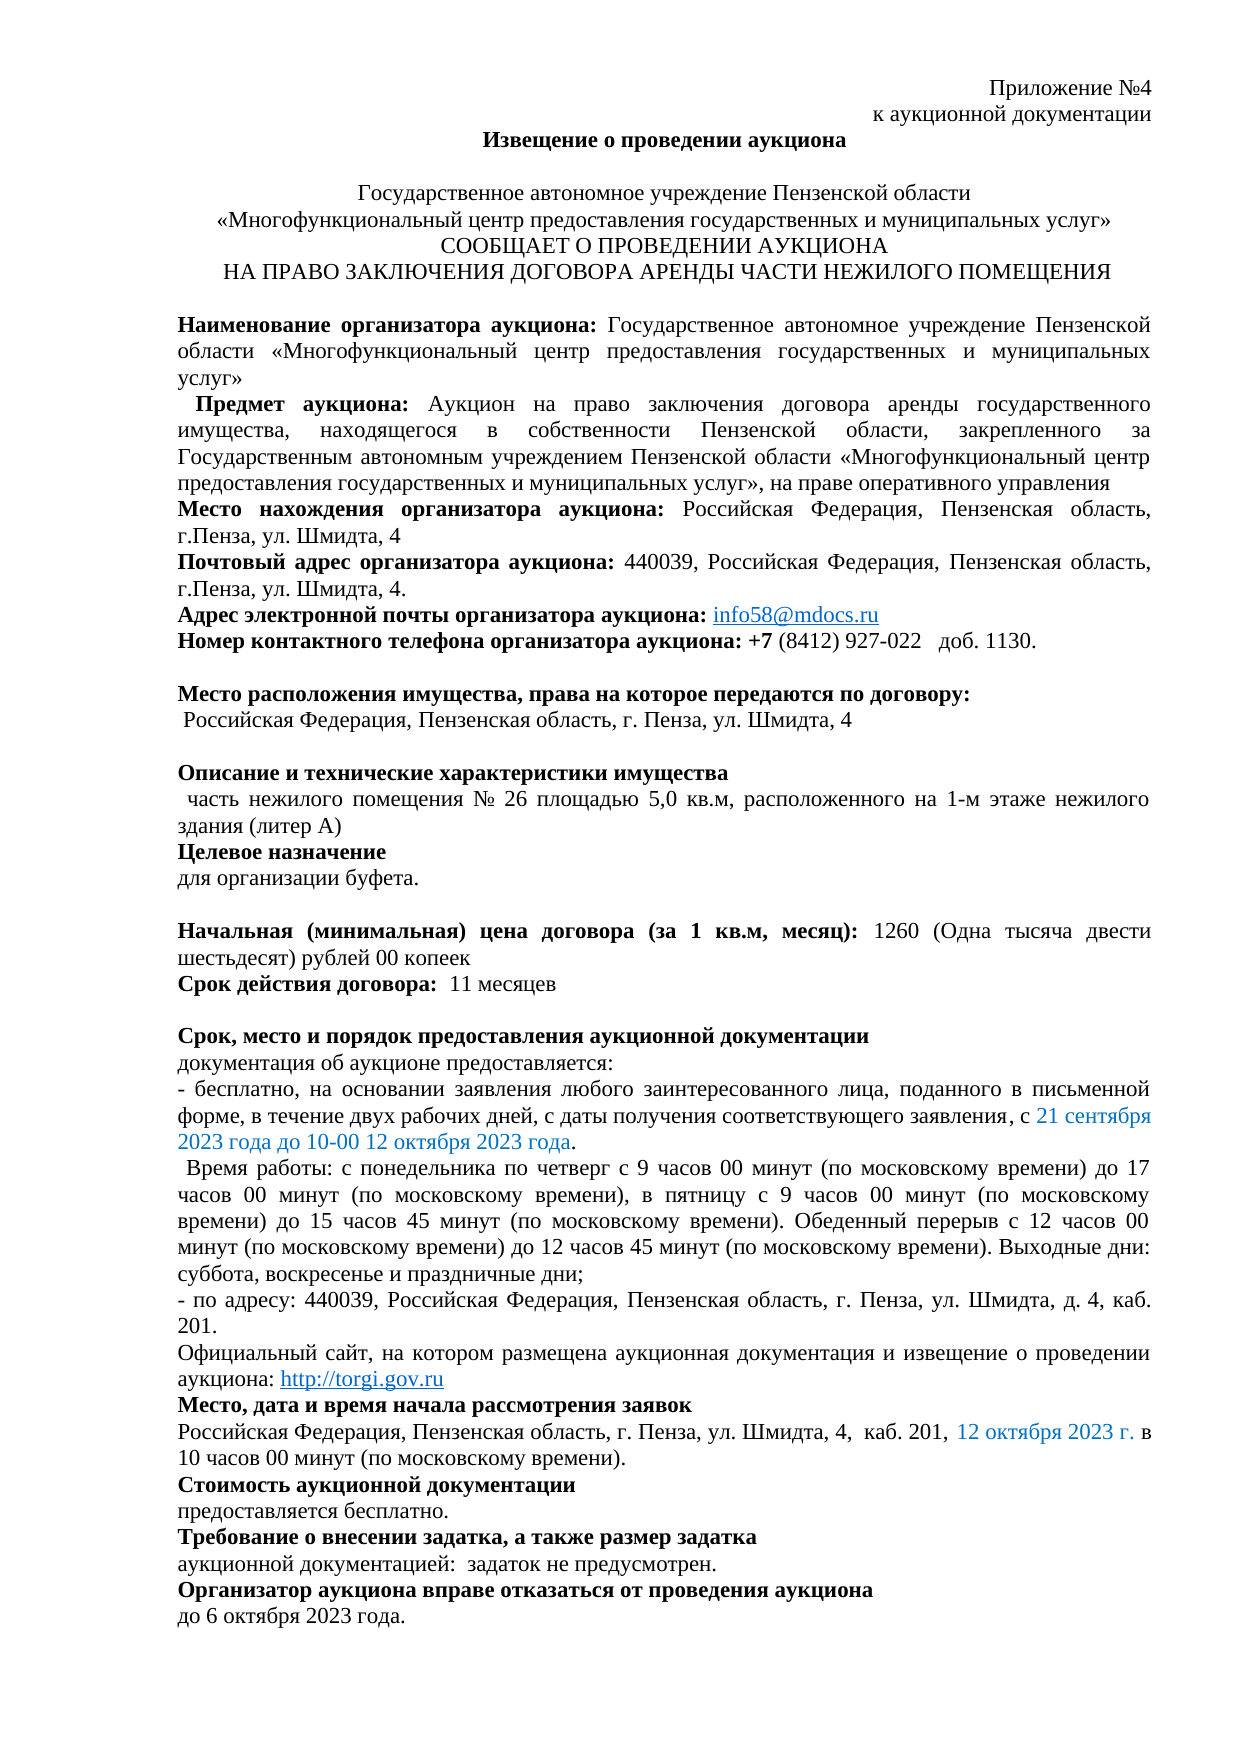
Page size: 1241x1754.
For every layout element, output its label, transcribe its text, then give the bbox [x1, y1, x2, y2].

text Время работы: с понедельника по четверг с 9 часов 00 минут (по московскому времени) до 17 часов 00 минут (по московскому времени), в пятницу с 9 часов 00 минут (по московскому времени) до 15 часов 45 минут (по московскому времени). Обеденный перерыв с 12 часов 00 минут (по московскому времени) до 12 часов 45 минут (по московскому времени). Выходные дни: суббота, воскресенье и праздничные дни; [177, 1154, 1152, 1286]
text Целевое назначение [177, 838, 1152, 864]
text Наименование организатора аукциона: Государственное автономное учреждение Пензенской области «Многофункциональный центр предоставления государственных и муниципальных услуг» [177, 311, 1152, 390]
text - бесплатно, на основании заявления любого заинтересованного лица, поданного в письменной форме, в течение двух рабочих дней, с даты получения соответствующего заявления, с 21 сентября 2023 года до 10-00 12 октября 2023 года. [177, 1075, 1152, 1154]
text часть нежилого помещения № 26 площадью 5,0 кв.м, расположенного на 1-м этаже нежилого здания (литер А) [177, 785, 1152, 838]
text «Многофункциональный центр предоставления государственных и муниципальных услуг» [177, 206, 1152, 232]
text к аукционной документации [177, 100, 1152, 127]
text Требование о внесении задатка, а также размер задатка [177, 1523, 1152, 1550]
text Срок, место и порядок предоставления аукционной документации [177, 1023, 1152, 1049]
text аукционной документацией: задаток не предусмотрен. [177, 1550, 1152, 1576]
text Начальная (минимальная) цена договора (за 1 кв.м, месяц): 1260 (Одна тысяча двести шестьдесят) рублей 00 копеек [177, 917, 1152, 970]
text Российская Федерация, Пензенская область, г. Пенза, ул. Шмидта, 4 [177, 706, 1152, 733]
text НА ПРАВО ЗАКЛЮЧЕНИЯ ДОГОВОРА АРЕНДЫ ЧАСТИ нежилого помещения [177, 258, 1152, 285]
text Место расположения имущества, права на которое передаются по договору: [177, 680, 1152, 706]
text Извещение о проведении аукциона [177, 127, 1152, 153]
text Приложение №4 [177, 74, 1152, 100]
text предоставляется бесплатно. [177, 1497, 1152, 1523]
text Государственное автономное учреждение Пензенской области [177, 179, 1152, 206]
text документация об аукционе предоставляется: [177, 1049, 1152, 1075]
text сообщает о проведении Аукциона [177, 232, 1152, 258]
text до 6 октября 2023 года. [177, 1602, 1152, 1629]
text Предмет аукциона: Аукцион на право заключения договора аренды государственного имущества, находящегося в собственности Пензенской области, закрепленного за Государственным автономным учреждением Пензенской области «Многофункциональный центр предоставления государственных и муниципальных услуг», на праве оперативного управления [177, 390, 1152, 496]
text Почтовый адрес организатора аукциона: 440039, Российская Федерация, Пензенская область, г.Пенза, ул. Шмидта, 4. [177, 548, 1152, 601]
text Организатор аукциона вправе отказаться от проведения аукциона [177, 1576, 1152, 1602]
text Срок действия договора: 11 месяцев [177, 970, 1152, 996]
text для организации буфета. [177, 864, 1152, 891]
text Адрес электронной почты организатора аукциона: info58@mdocs.ru [177, 601, 1152, 627]
text Стоимость аукционной документации [177, 1471, 1152, 1497]
text Описание и технические характеристики имущества [177, 759, 1152, 785]
text Место, дата и время начала рассмотрения заявок [177, 1392, 1152, 1418]
text - по адресу: 440039, Российская Федерация, Пензенская область, г. Пенза, ул. Шмидта, д. 4, каб. 201. [177, 1286, 1152, 1339]
text Место нахождения организатора аукциона: Российская Федерация, Пензенская область, г.Пенза, ул. Шмидта, 4 [177, 496, 1152, 548]
text Номер контактного телефона организатора аукциона: +7 (8412) 927-022 доб. 1130. [177, 627, 1152, 654]
text Российская Федерация, Пензенская область, г. Пенза, ул. Шмидта, 4, каб. 201, 12 октября 2023 г. в 10 часов 00 минут (по московскому времени). [177, 1418, 1152, 1471]
text Официальный сайт, на котором размещена аукционная документация и извещение о проведении аукциона: http://torgi.gov.ru [177, 1339, 1152, 1392]
